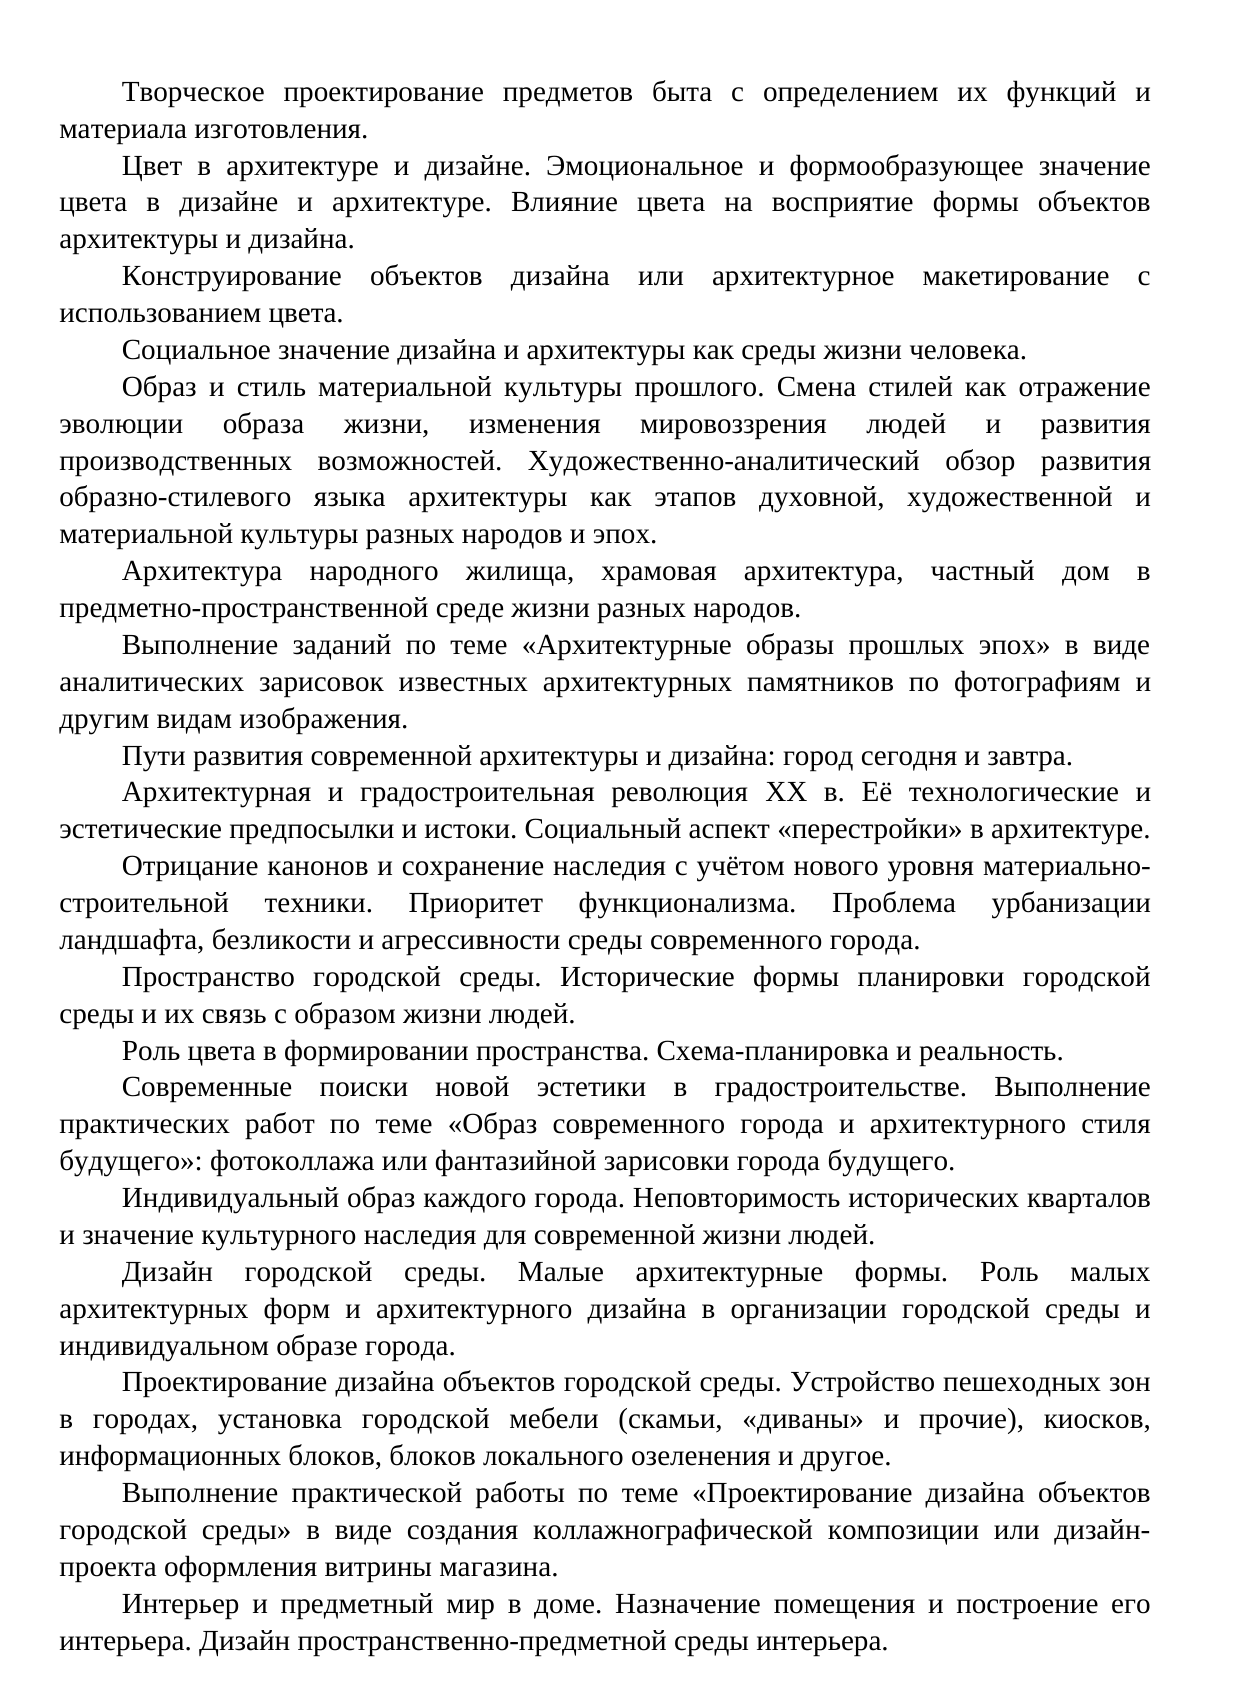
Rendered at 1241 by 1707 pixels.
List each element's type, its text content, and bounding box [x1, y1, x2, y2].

text Проектирование дизайна объектов городской среды. Устройство пешеходных зон в городах, установка городской мебели (скамьи, «диваны» и прочие), киосков, информационных блоков, блоков локального озеленения и другое. [59, 1364, 1152, 1472]
text Выполнение заданий по теме «Архитектурные образы прошлых эпох» в виде аналитических зарисовок известных архитектурных памятников по фотографиям и другим видам изображения. [59, 627, 1152, 734]
text Отрицание канонов и сохранение наследия с учётом нового уровня материально-строительной техники. Приоритет функционализма. Проблема урбанизации ландшафта, безликости и агрессивности среды современного города. [59, 848, 1152, 956]
text Пространство городской среды. Исторические формы планировки городской среды и их связь с образом жизни людей. [59, 959, 1152, 1029]
text Архитектура народного жилища, храмовая архитектура, частный дом в предметно-пространственной среде жизни разных народов. [59, 553, 1152, 624]
text Пути развития современной архитектуры и дизайна: город сегодня и завтра. [59, 738, 1152, 771]
text Выполнение практической работы по теме «Проектирование дизайна объектов городской среды» в виде создания коллажнографической композиции или дизайн-проекта оформления витрины магазина. [59, 1475, 1152, 1582]
text Конструирование объектов дизайна или архитектурное макетирование с использованием цвета. [59, 258, 1152, 329]
text Творческое проектирование предметов быта с определением их функций и материала изготовления. [59, 74, 1152, 144]
text Образ и стиль материальной культуры прошлого. Смена стилей как отражение эволюции образа жизни, изменения мировоззрения людей и развития производственных возможностей. Художественно-аналитический обзор развития образно-стилевого языка архитектуры как этапов духовной, художественной и материальной культуры разных народов и эпох. [59, 369, 1152, 550]
text Интерьер и предметный мир в доме. Назначение помещения и построение его интерьера. Дизайн пространственно-предметной среды интерьера. [59, 1586, 1152, 1656]
text Социальное значение дизайна и архитектуры как среды жизни человека. [59, 332, 1152, 366]
text Роль цвета в формировании пространства. Схема-планировка и реальность. [59, 1033, 1152, 1066]
text Современные поиски новой эстетики в градостроительстве. Выполнение практических работ по теме «Образ современного города и архитектурного стиля будущего»: фотоколлажа или фантазийной зарисовки города будущего. [59, 1069, 1152, 1177]
text Цвет в архитектуре и дизайне. Эмоциональное и формообразующее значение цвета в дизайне и архитектуре. Влияние цвета на восприятие формы объектов архитектуры и дизайна. [59, 148, 1152, 255]
text Дизайн городской среды. Малые архитектурные формы. Роль малых архитектурных форм и архитектурного дизайна в организации городской среды и индивидуальном образе города. [59, 1254, 1152, 1361]
text Индивидуальный образ каждого города. Неповторимость исторических кварталов и значение культурного наследия для современной жизни людей. [59, 1180, 1152, 1251]
text Архитектурная и градостроительная революция XX в. Её технологические и эстетические предпосылки и истоки. Социальный аспект «перестройки» в архитектуре. [59, 774, 1152, 845]
